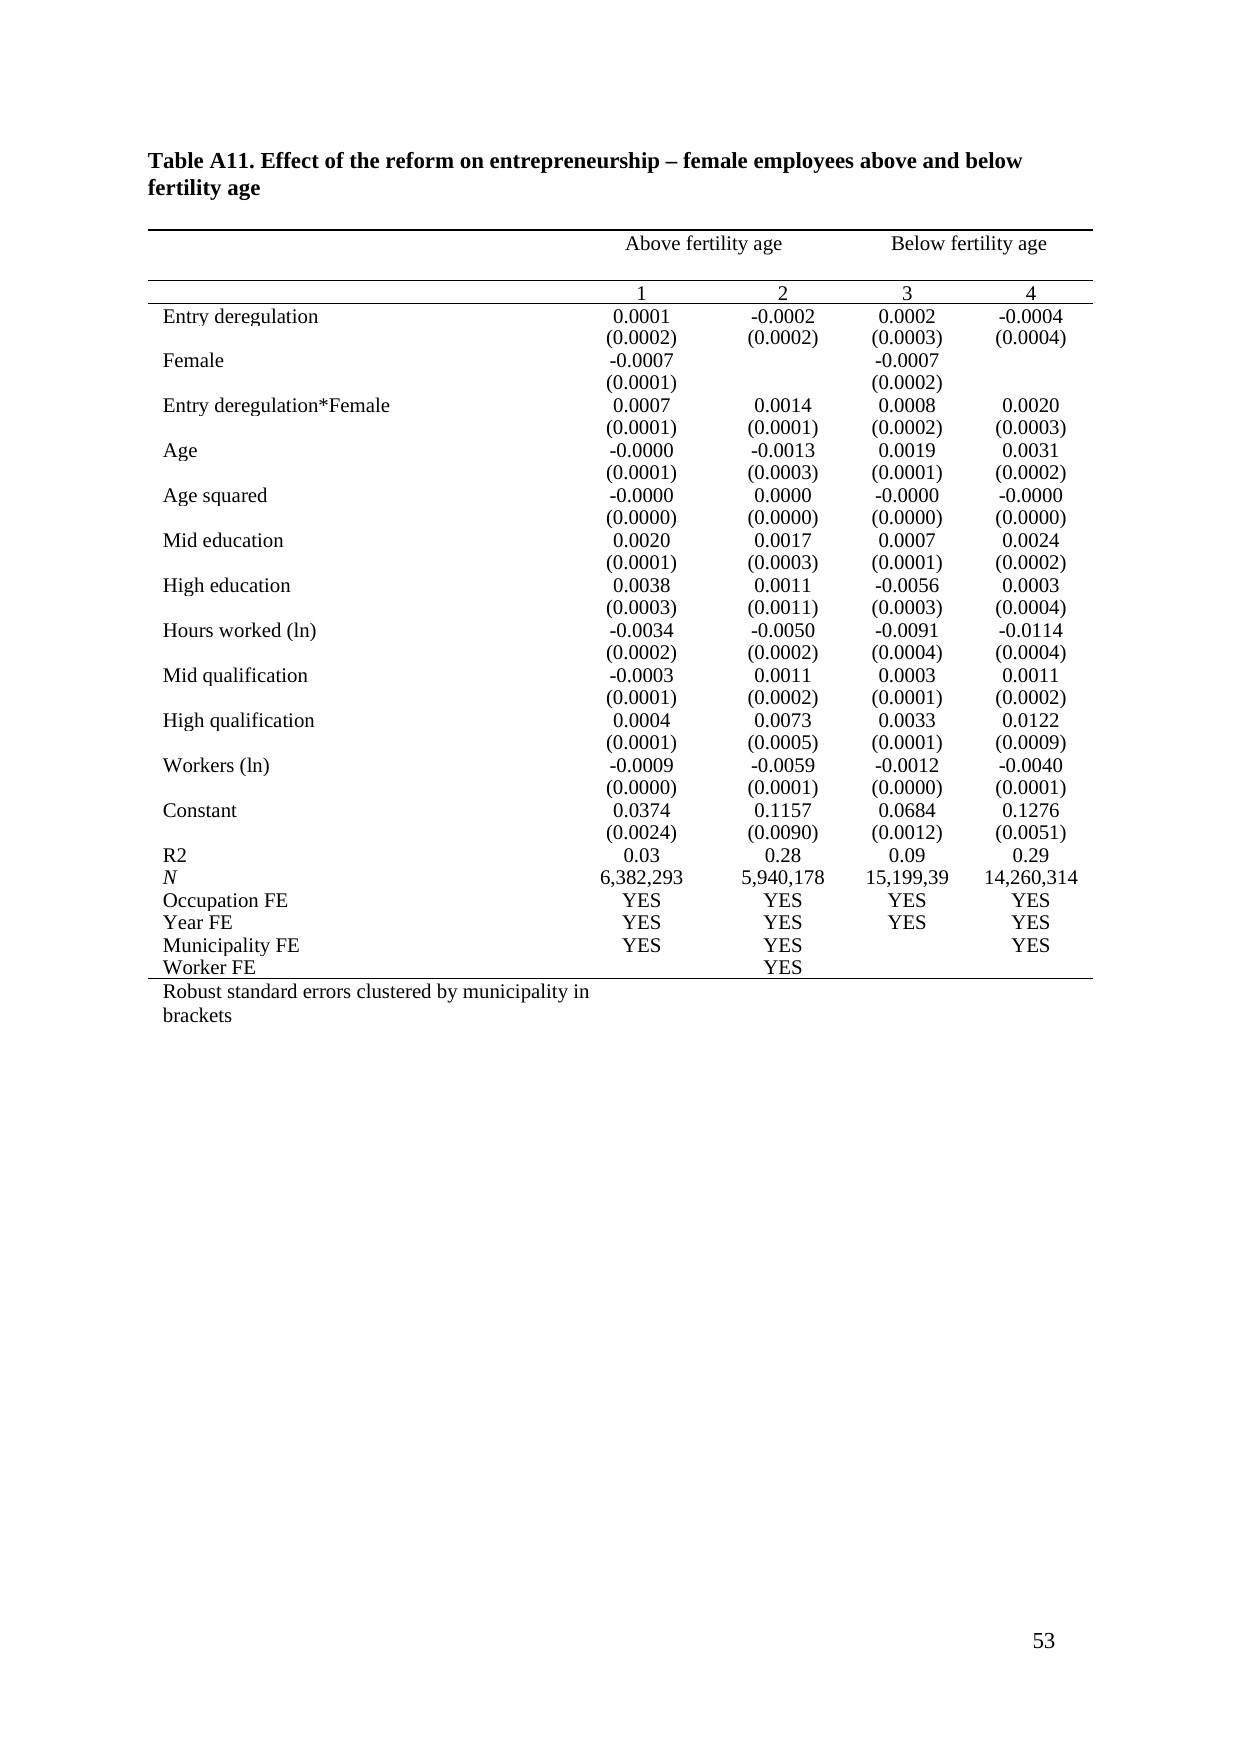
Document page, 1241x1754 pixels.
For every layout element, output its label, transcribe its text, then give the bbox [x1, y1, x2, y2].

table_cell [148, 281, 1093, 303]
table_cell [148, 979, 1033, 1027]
text Table A11. Effect of the reform on entrepreneurship – female employees above and below fertility age [148, 148, 1093, 200]
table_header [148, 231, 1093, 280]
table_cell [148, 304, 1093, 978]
